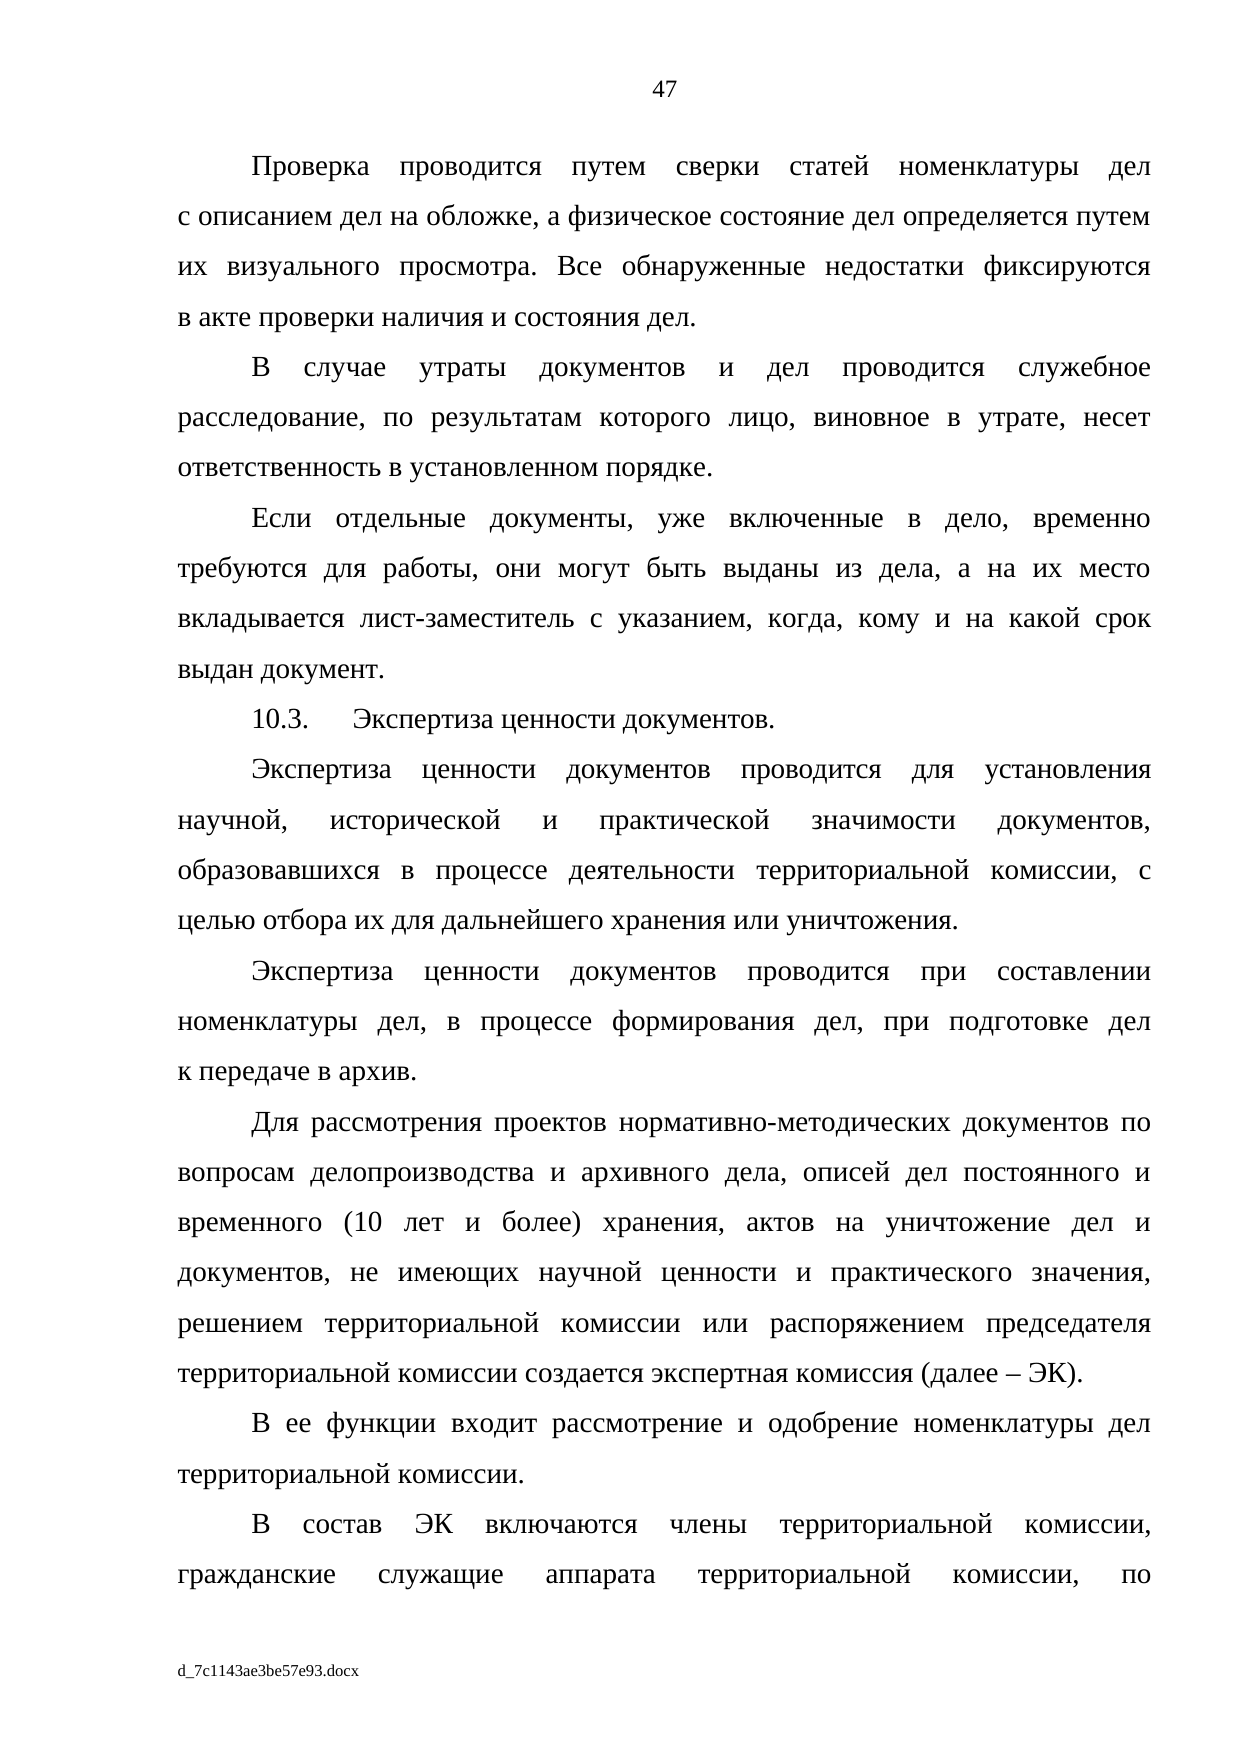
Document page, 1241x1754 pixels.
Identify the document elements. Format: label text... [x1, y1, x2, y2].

text 10.3. Экспертиза ценности документов. [177, 701, 1152, 735]
text В случае утраты документов и дел проводится служебное расследование, по результатам которого лицо, виновное в утрате, несет ответственность в установленном порядке. [177, 349, 1152, 483]
text Проверка проводится путем сверки статей номенклатуры дел с описанием дел на обложке, а физическое состояние дел определяется путем их визуального просмотра. Все обнаруженные недостатки фиксируются в акте проверки наличия и состояния дел. [177, 148, 1152, 332]
text Экспертиза ценности документов проводится при составлении номенклатуры дел, в процессе формирования дел, при подготовке дел к передаче в архив. [177, 953, 1152, 1087]
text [177, 1506, 1152, 1590]
text Экспертиза ценности документов проводится для установления научной, исторической и практической значимости документов, образовавшихся в процессе деятельности территориальной комиссии, с целью отбора их для дальнейшего хранения или уничтожения. [177, 751, 1152, 936]
text Если отдельные документы, уже включенные в дело, временно требуются для работы, они могут быть выданы из дела, а на их место вкладывается лист-заместитель с указанием, когда, кому и на какой срок выдан документ. [177, 500, 1152, 684]
text В ее функции входит рассмотрение и одобрение номенклатуры дел территориальной комиссии. [177, 1406, 1152, 1489]
text Для рассмотрения проектов нормативно-методических документов по вопросам делопроизводства и архивного дела, описей дел постоянного и временного (10 лет и более) хранения, актов на уничтожение дел и документов, не имеющих научной ценности и практического значения, решением территориальной комиссии или распоряжением председателя территориальной комиссии создается экспертная комиссия (далее – ЭК). [177, 1104, 1152, 1389]
